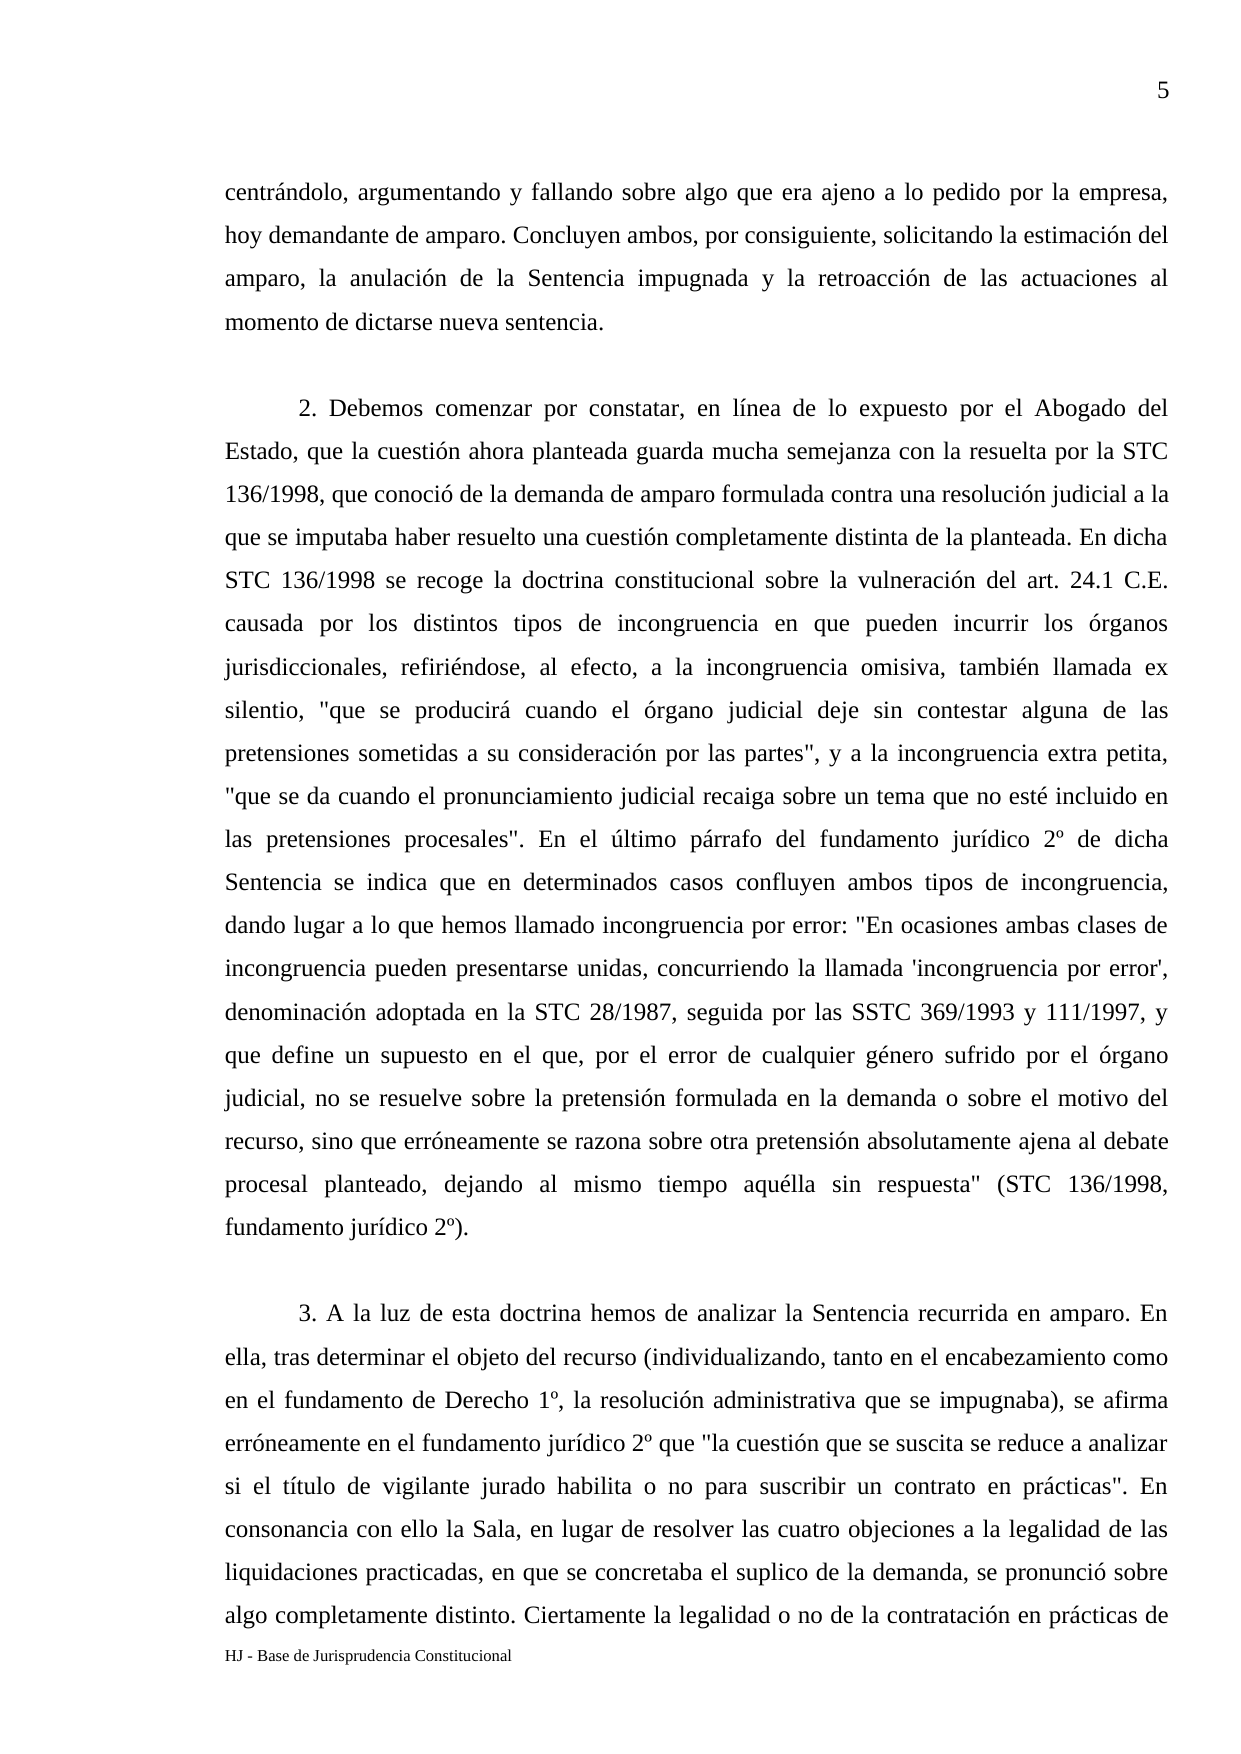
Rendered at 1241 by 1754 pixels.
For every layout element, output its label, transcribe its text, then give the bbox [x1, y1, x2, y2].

text 2. Debemos comenzar por constatar, en línea de lo expuesto por el Abogado del Estado, que la cuestión ahora planteada guarda mucha semejanza con la resuelta por la STC 136/1998, que conoció de la demanda de amparo formulada contra una resolución judicial a la que se imputaba haber resuelto una cuestión completamente distinta de la planteada. En dicha STC 136/1998 se recoge la doctrina constitucional sobre la vulneración del art. 24.1 C.E. causada por los distintos tipos de incongruencia en que pueden incurrir los órganos jurisdiccionales, refiriéndose, al efecto, a la incongruencia omisiva, también llamada ex silentio, "que se producirá cuando el órgano judicial deje sin contestar alguna de las pretensiones sometidas a su consideración por las partes", y a la incongruencia extra petita, "que se da cuando el pronunciamiento judicial recaiga sobre un tema que no esté incluido en las pretensiones procesales". En el último párrafo del fundamento jurídico 2º de dicha Sentencia se indica que en determinados casos confluyen ambos tipos de incongruencia, dando lugar a lo que hemos llamado incongruencia por error: "En ocasiones ambas clases de incongruencia pueden presentarse unidas, concurriendo la llamada 'incongruencia por error', denominación adoptada en la STC 28/1987, seguida por las SSTC 369/1993 y 111/1997, y que define un supuesto en el que, por el error de cualquier género sufrido por el órgano judicial, no se resuelve sobre la pretensión formulada en la demanda o sobre el motivo del recurso, sino que erróneamente se razona sobre otra pretensión absolutamente ajena al debate procesal planteado, dejando al mismo tiempo aquélla sin respuesta" (STC 136/1998, fundamento jurídico 2º). [224, 393, 1169, 1241]
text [224, 1298, 1169, 1629]
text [224, 177, 1169, 335]
